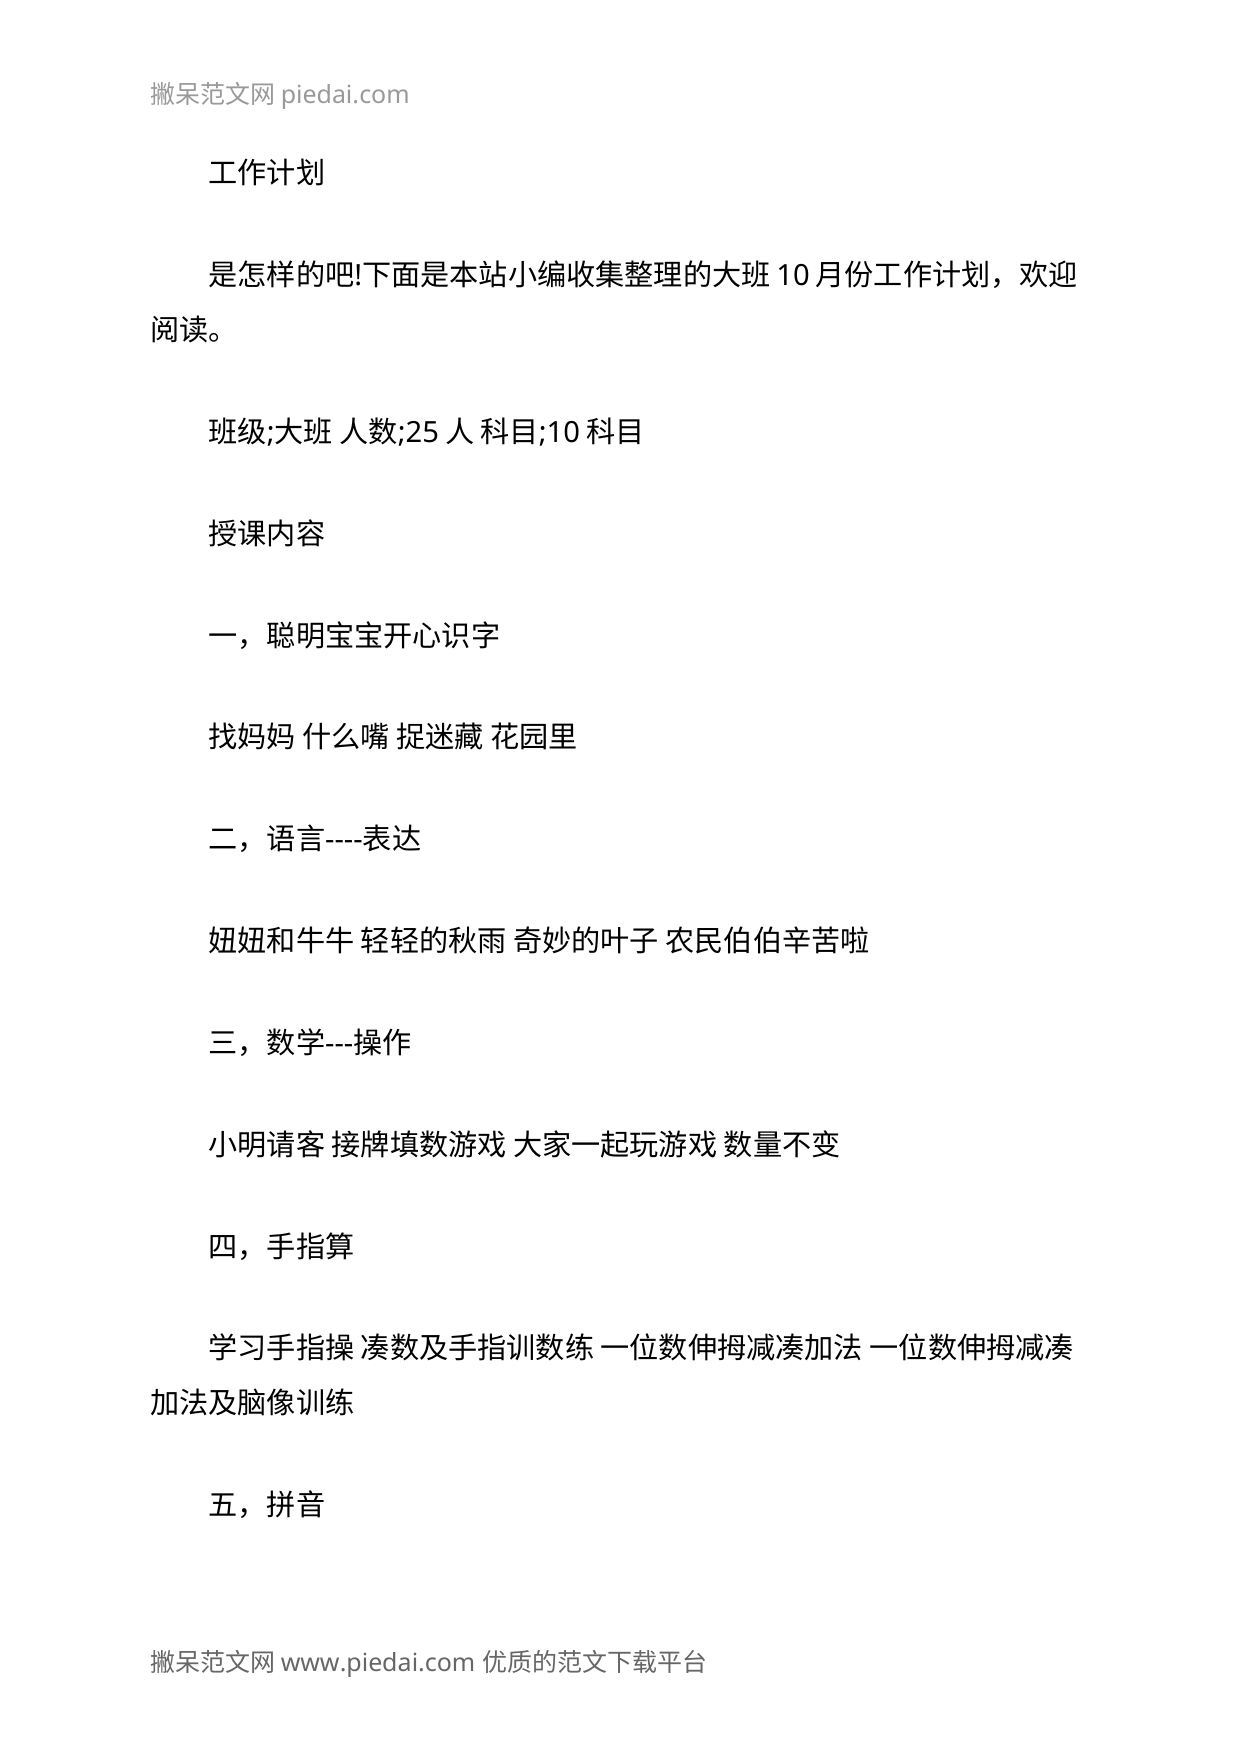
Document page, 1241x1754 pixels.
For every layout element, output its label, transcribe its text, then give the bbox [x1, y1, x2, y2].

text 三，数学---操作 [150, 1019, 1090, 1062]
text 授课内容 [150, 511, 1090, 553]
text 小明请客 接牌填数游戏 大家一起玩游戏 数量不变 [150, 1122, 1090, 1164]
text 二，语言----表达 [150, 816, 1090, 858]
text 学习手指操 凑数及手指训数练 一位数伸拇减凑加法 一位数伸拇减凑加法及脑像训练 [150, 1325, 1090, 1422]
text 班级;大班 人数;25人 科目;10科目 [150, 408, 1090, 451]
text 一，聪明宝宝开心识字 [150, 612, 1090, 654]
text 找妈妈 什么嘴 捉迷藏 花园里 [150, 714, 1090, 756]
text 妞妞和牛牛 轻轻的秋雨 奇妙的叶子 农民伯伯辛苦啦 [150, 918, 1090, 960]
text 四，手指算 [150, 1223, 1090, 1266]
text 工作计划 [150, 150, 1090, 192]
text 是怎样的吧!下面是本站小编收集整理的大班10月份工作计划，欢迎阅读。 [150, 252, 1090, 349]
text 五，拼音 [150, 1482, 1090, 1524]
